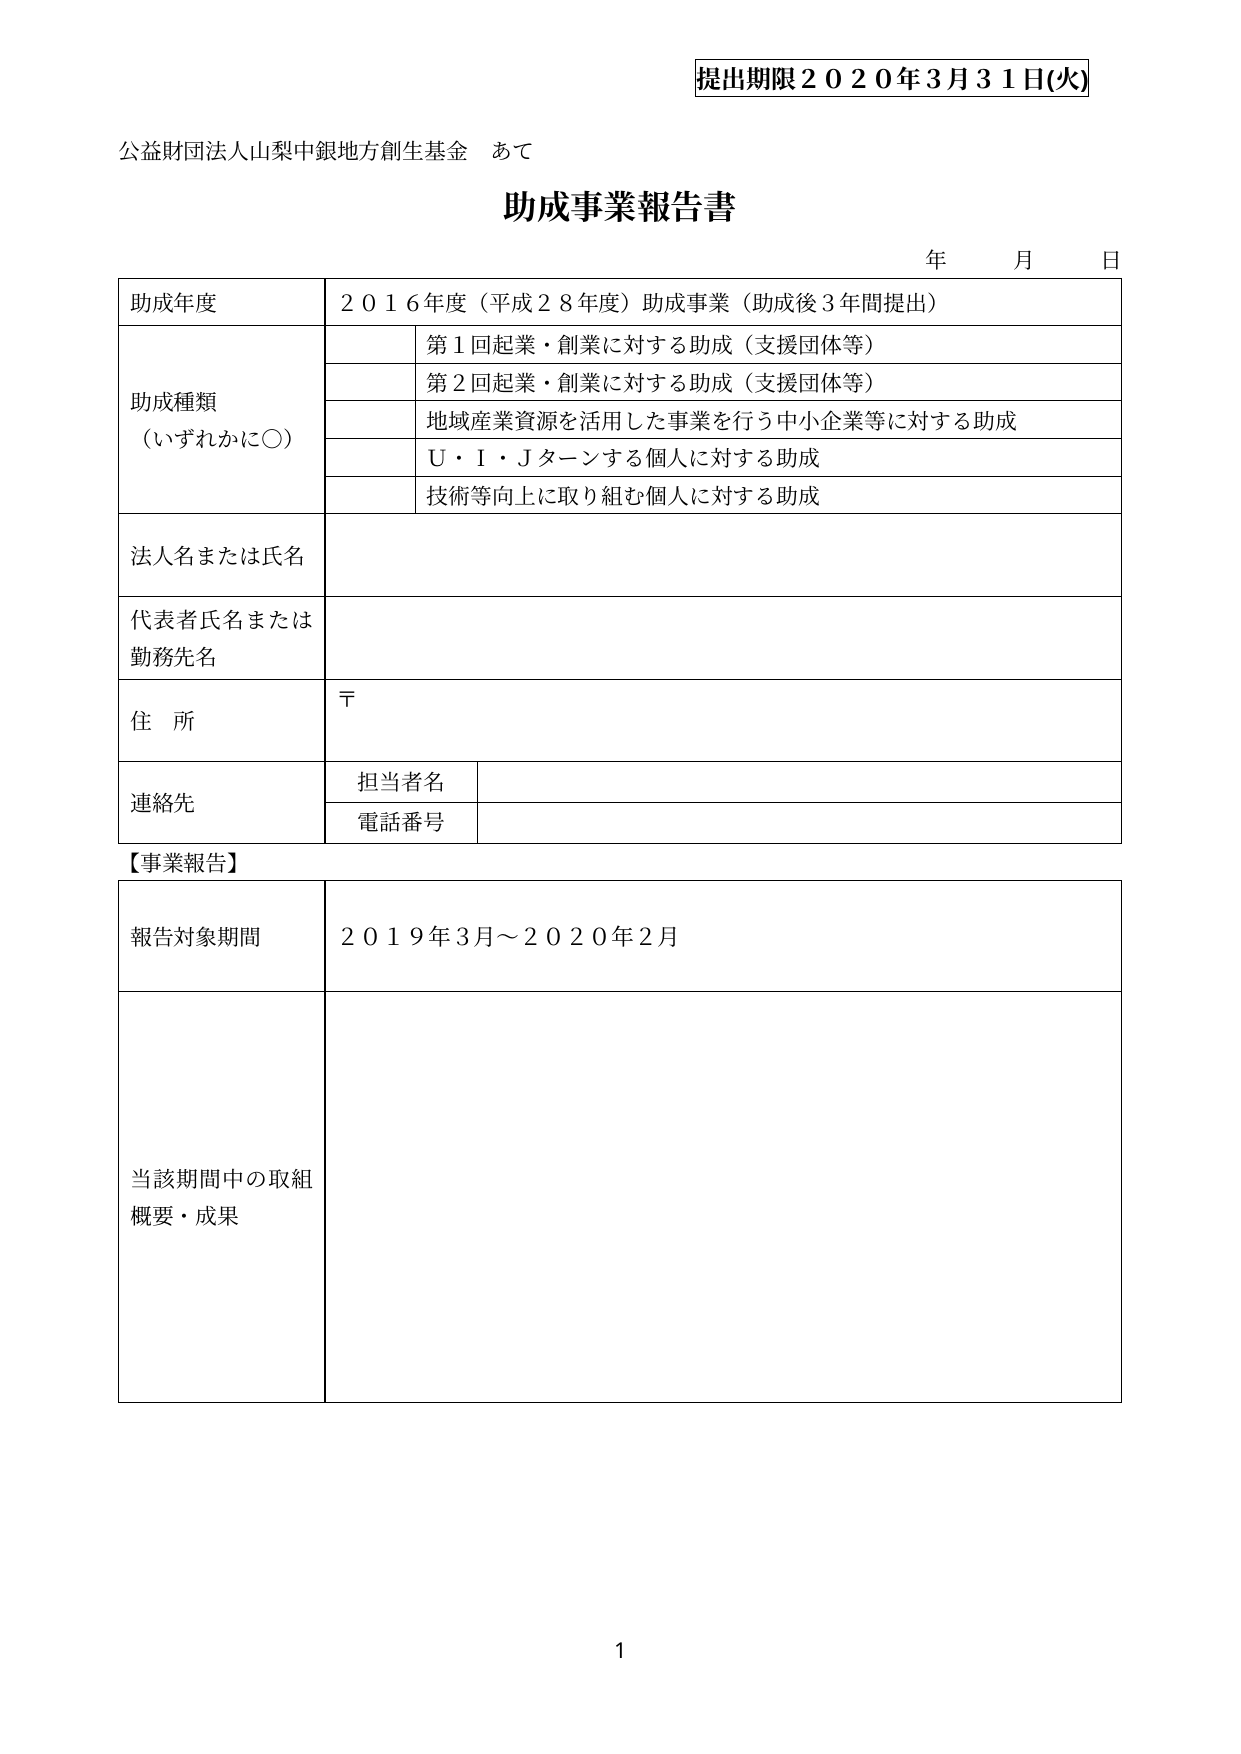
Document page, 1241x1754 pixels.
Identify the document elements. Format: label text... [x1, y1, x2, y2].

table_cell 代表者氏名または勤務先名 [119, 597, 324, 678]
table_cell 担当者名 [326, 762, 477, 802]
table_cell [326, 477, 415, 513]
table_cell [326, 364, 415, 400]
table_cell [326, 514, 1121, 596]
text 公益財団法人山梨中銀地方創生基金 あて [118, 132, 1122, 168]
table_cell [326, 597, 1121, 678]
table_header 報告対象期間 [119, 881, 324, 991]
table_cell 連絡先 [119, 762, 324, 842]
table_cell [326, 439, 415, 476]
table_cell [326, 326, 415, 363]
table_cell 第２回起業・創業に対する助成（支援団体等） [416, 364, 1121, 400]
table_cell 法人名または氏名 [119, 514, 324, 596]
table_cell 第１回起業・創業に対する助成（支援団体等） [416, 326, 1121, 363]
table_header ２０１９年３月～２０２０年２月 [326, 881, 1121, 991]
table_cell 助成種類 （いずれかに○） [119, 326, 324, 513]
text 助成事業報告書 [118, 168, 1122, 241]
table_cell 技術等向上に取り組む個人に対する助成 [416, 477, 1121, 513]
table_cell [326, 401, 415, 438]
table_header ２０１６年度（平成２８年度）助成事業（助成後３年間提出） [326, 279, 1121, 325]
table_cell 地域産業資源を活用した事業を行う中小企業等に対する助成 [416, 401, 1121, 438]
table_cell 電話番号 [326, 803, 477, 842]
table_cell [478, 762, 1121, 802]
table_cell [478, 803, 1121, 842]
text 年 月 日 [118, 241, 1122, 278]
table_header 助成年度 [119, 279, 324, 325]
table_cell 住 所 [119, 680, 324, 761]
table_cell [326, 992, 1121, 1402]
text 【事業報告】 [118, 844, 1122, 880]
table_cell 当該期間中の取組概要・成果 [119, 992, 324, 1402]
table_cell 〒 [326, 680, 1121, 761]
table_cell Ｕ・Ｉ・Ｊターンする個人に対する助成 [416, 439, 1121, 476]
